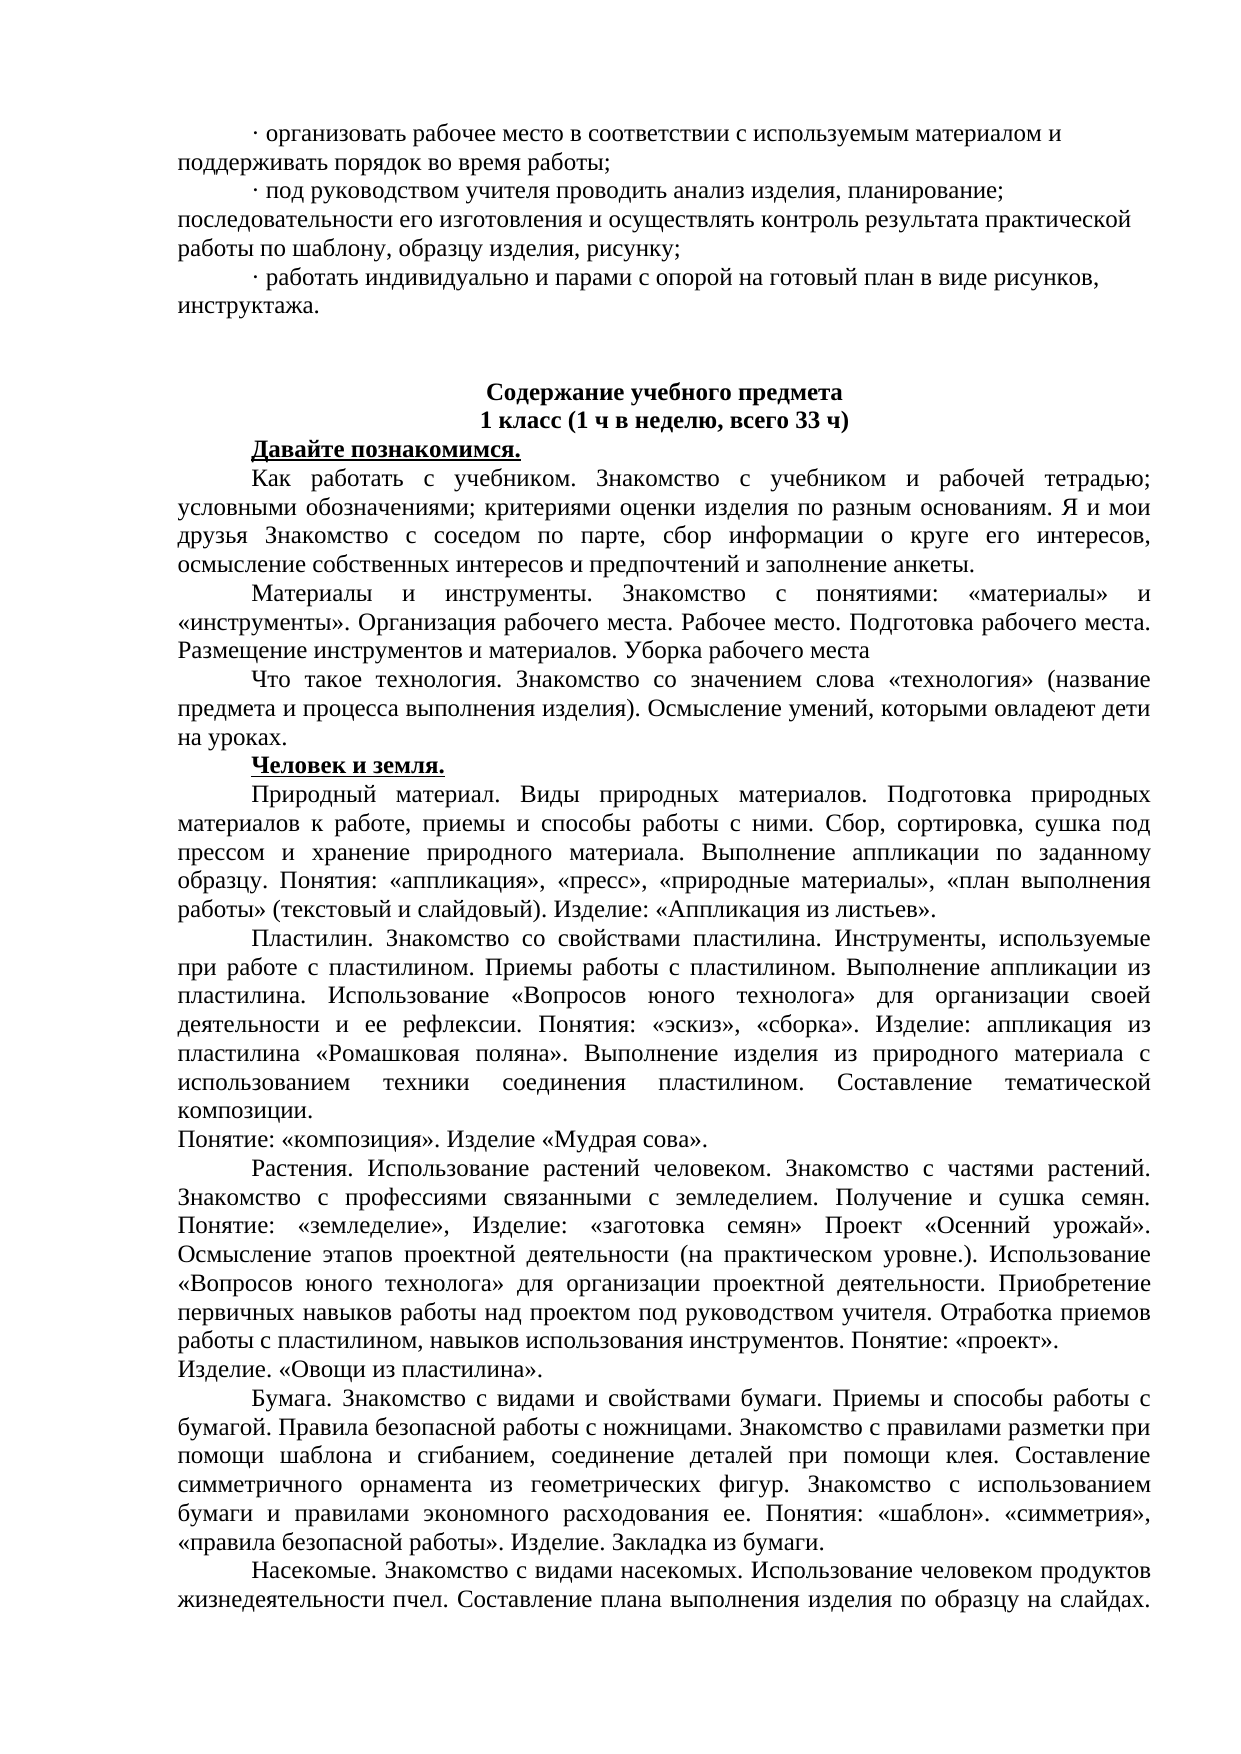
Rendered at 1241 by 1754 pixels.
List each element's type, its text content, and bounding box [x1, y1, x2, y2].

text · работать индивидуально и парами с опорой на готовый план в виде рисунков, инструктажа. [177, 262, 1152, 319]
text Бумага. Знакомство с видами и свойствами бумаги. Приемы и способы работы с бумагой. Правила безопасной работы с ножницами. Знакомство с правилами разметки при помощи шаблона и сгибанием, соединение деталей при помощи клея. Составление симметричного орнамента из геометрических фигур. Знакомство с использованием бумаги и правилами экономного расходования ее. Понятия: «шаблон». «симметрия», «правила безопасной работы». Изделие. Закладка из бумаги. [177, 1383, 1152, 1556]
text Как работать с учебником. Знакомство с учебником и рабочей тетрадью; условными обозначениями; критериями оценки изделия по разным основаниям. Я и мои друзья Знакомство с соседом по парте, сбор информации о круге его интересов, осмысление собственных интересов и предпочтений и заполнение анкеты. [177, 463, 1152, 578]
text Пластилин. Знакомство со свойствами пластилина. Инструменты, используемые при работе с пластилином. Приемы работы с пластилином. Выполнение аппликации из пластилина. Использование «Вопросов юного технолога» для организации своей деятельности и ее рефлексии. Понятия: «эскиз», «сборка». Изделие: аппликация из пластилина «Ромашковая поляна». Выполнение изделия из природного материала с использованием техники соединения пластилином. Составление тематической композиции. [177, 923, 1152, 1124]
text Природный материал. Виды природных материалов. Подготовка природных материалов к работе, приемы и способы работы с ними. Сбор, сортировка, сушка под прессом и хранение природного материала. Выполнение аппликации по заданному образцу. Понятия: «аппликация», «пресс», «природные материалы», «план выполнения работы» (текстовый и слайдовый). Изделие: «Аппликация из листьев». [177, 779, 1152, 923]
text 1 класс (1 ч в неделю, всего 33 ч) [177, 406, 1152, 434]
text Что такое технология. Знакомство со значением слова «технология» (название предмета и процесса выполнения изделия). Осмысление умений, которыми овладеют дети на уроках. [177, 664, 1152, 751]
text · организовать рабочее место в соответствии с используемым материалом и поддерживать порядок во время работы; [177, 118, 1152, 176]
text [177, 1556, 1152, 1613]
text Содержание учебного предмета [177, 377, 1152, 406]
text Растения. Использование растений человеком. Знакомство с частями растений. Знакомство с профессиями связанными с земледелием. Получение и сушка семян. Понятие: «земледелие», Изделие: «заготовка семян» Проект «Осенний урожай». Осмысление этапов проектной деятельности (на практическом уровне.). Использование «Вопросов юного технолога» для организации проектной деятельности. Приобретение первичных навыков работы над проектом под руководством учителя. Отработка приемов работы с пластилином, навыков использования инструментов. Понятие: «проект». [177, 1153, 1152, 1354]
text Изделие. «Овощи из пластилина». [177, 1354, 1152, 1383]
text Давайте познакомимся. [177, 434, 1152, 463]
text Понятие: «композиция». Изделие «Мудрая сова». [177, 1124, 1152, 1153]
text · под руководством учителя проводить анализ изделия, планирование; последовательности его изготовления и осуществлять контроль результата практической работы по шаблону, образцу изделия, рисунку; [177, 176, 1152, 262]
text Человек и земля. [177, 751, 1152, 779]
text Материалы и инструменты. Знакомство с понятиями: «материалы» и «инструменты». Организация рабочего места. Рабочее место. Подготовка рабочего места. Размещение инструментов и материалов. Уборка рабочего места [177, 578, 1152, 664]
